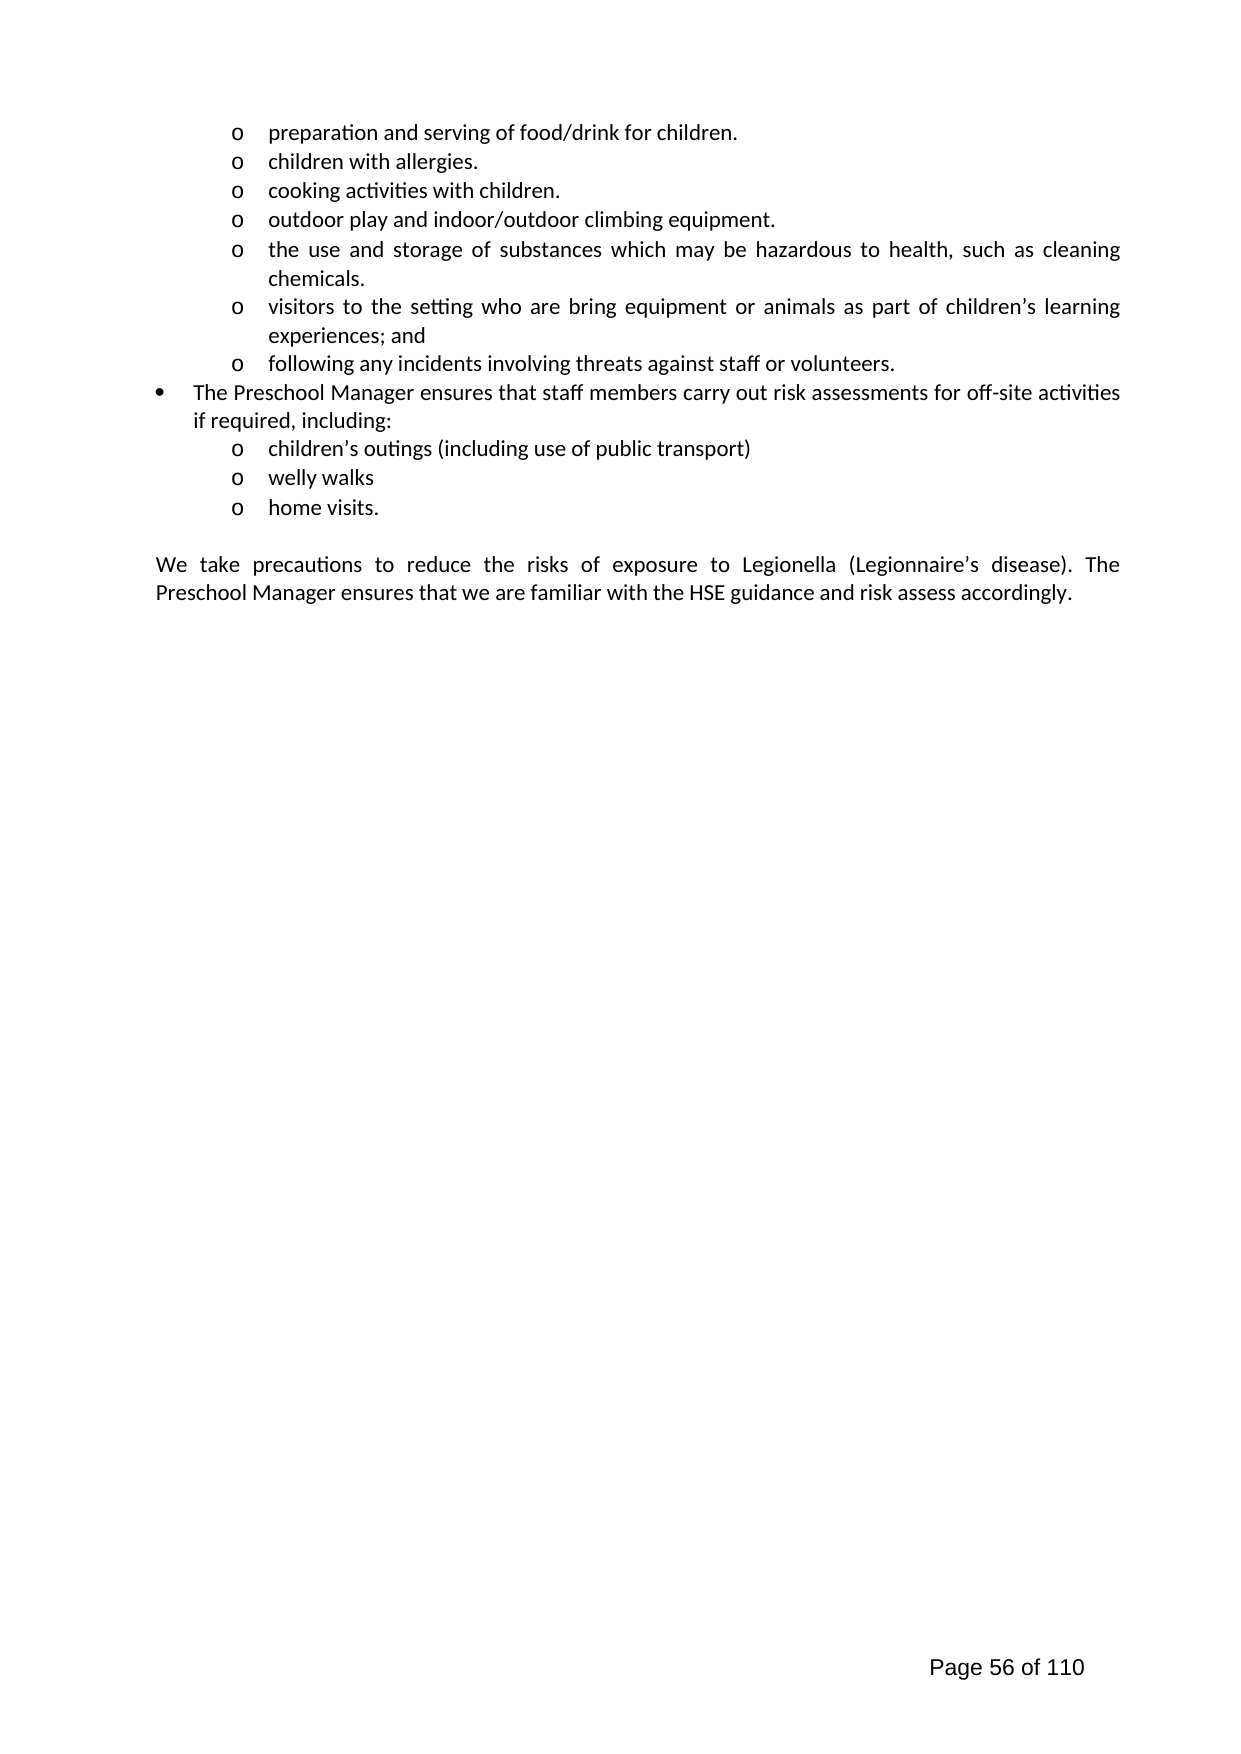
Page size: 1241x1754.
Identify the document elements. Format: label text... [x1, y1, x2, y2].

list cooking activities with children. [231, 176, 1122, 206]
text We take precautions to reduce the risks of exposure to Legionella (Legionnaire’s disease). The Preschool Manager ensures that we are familiar with the HSE guidance and risk assess accordingly. [156, 550, 1122, 606]
list outdoor play and indoor/outdoor climbing equipment. [231, 206, 1122, 235]
list preparation and serving of food/drink for children. [231, 118, 1122, 147]
list following any incidents involving threats against staff or volunteers. [231, 349, 1122, 378]
list welly walks [231, 463, 1122, 493]
list children with allergies. [231, 147, 1122, 176]
list home visits. [231, 493, 1122, 522]
list The Preschool Manager ensures that staff members carry out risk assessments for off-site activities if required, including: [156, 378, 1122, 434]
list visitors to the setting who are bring equipment or animals as part of children’s learning experiences; and [231, 292, 1122, 349]
list the use and storage of substances which may be hazardous to health, such as cleaning chemicals. [231, 235, 1122, 292]
list children’s outings (including use of public transport) [231, 434, 1122, 463]
